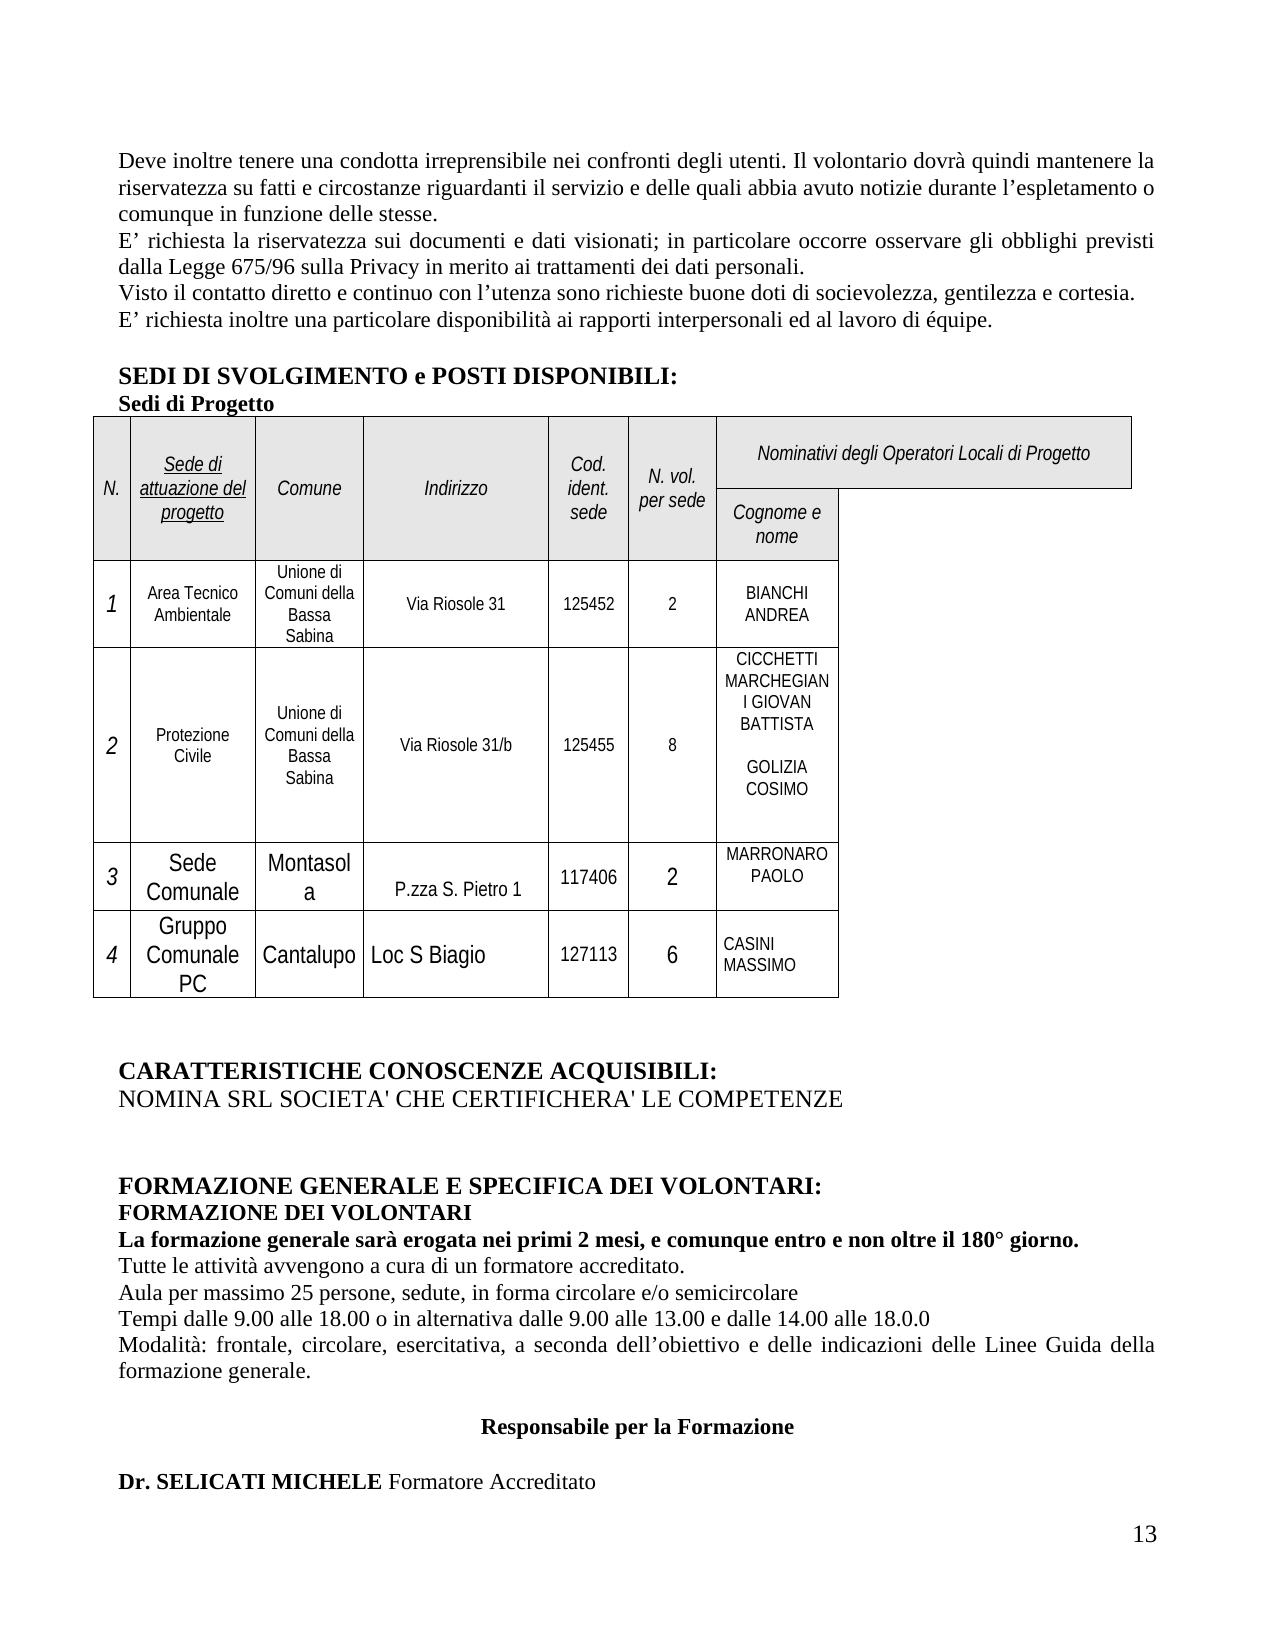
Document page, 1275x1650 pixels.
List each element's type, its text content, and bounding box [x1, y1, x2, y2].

table_cell Via Riosole 31 [364, 561, 548, 647]
text Tutte le attività avvengono a cura di un formatore accreditato. [118, 1252, 1157, 1278]
table_cell 6 [629, 911, 716, 997]
text Tempi dalle 9.00 alle 18.00 o in alternativa dalle 9.00 alle 13.00 e dalle 14.00 alle 18.0.0 [118, 1305, 1157, 1331]
table_cell CASINI MASSIMO [717, 911, 838, 997]
text Aula per massimo 25 persone, sedute, in forma circolare e/o semicircolare [118, 1278, 1157, 1305]
table_cell 127113 [549, 911, 628, 997]
table_cell 117406 [549, 843, 628, 910]
table_cell Cantalupo [256, 911, 363, 997]
text E’ richiesta la riservatezza sui documenti e dati visionati; in particolare occorre osservare gli obblighi previsti dalla Legge 675/96 sulla Privacy in merito ai trattamenti dei dati personali. [118, 227, 1157, 279]
table_cell Area Tecnico Ambientale [131, 561, 255, 647]
text Visto il contatto diretto e continuo con l’utenza sono richieste buone doti di socievolezza, gentilezza e cortesia. [118, 279, 1157, 306]
table_header Cod. ident. sede [549, 417, 628, 560]
table_header Nominativi degli Operatori Locali di Progetto [717, 417, 1131, 488]
table_header N. [94, 417, 130, 560]
text Deve inoltre tenere una condotta irreprensibile nei confronti degli utenti. Il volontario dovrà quindi mantenere la riservatezza su fatti e circostanze riguardanti il servizio e delle quali abbia avuto notizie durante l’espletamento o comunque in funzione delle stesse. [118, 148, 1157, 227]
table_cell CICCHETTI MARCHEGIANI GIOVAN BATTISTA GOLIZIA COSIMO [717, 648, 838, 842]
table_cell 4 [94, 911, 130, 997]
text Dr. SELICATI MICHELE Formatore Accreditato [118, 1468, 1157, 1494]
table_cell 8 [629, 648, 716, 842]
table_cell Via Riosole 31/b [364, 648, 548, 842]
table_cell 2 [94, 648, 130, 842]
table_cell Unione di Comuni della Bassa Sabina [256, 648, 363, 842]
table_header N. vol. per sede [629, 417, 716, 560]
text FORMAZIONE GENERALE E SPECIFICA DEI VOLONTARI: [118, 1171, 1157, 1199]
text CARATTERISTICHE CONOSCENZE ACQUISIBILI: [118, 1056, 1157, 1084]
table_cell Sede Comunale [131, 843, 255, 910]
table_header Sede di attuazione del progetto [131, 417, 255, 560]
table_cell Gruppo Comunale PC [131, 911, 255, 997]
table_cell P.zza S. Pietro 1 [364, 843, 548, 910]
table_cell Unione di Comuni della Bassa Sabina [256, 561, 363, 647]
text FORMAZIONE DEI VOLONTARI [118, 1199, 1157, 1226]
table_cell Montasola [256, 843, 363, 910]
table_header Indirizzo [364, 417, 548, 560]
text NOMINA SRL SOCIETA' CHE CERTIFICHERA' LE COMPETENZE [118, 1084, 1157, 1113]
table_cell Cognome e nome [717, 489, 838, 560]
text Modalità: frontale, circolare, esercitativa, a seconda dell’obiettivo e delle indicazioni delle Linee Guida della formazione generale. [118, 1331, 1157, 1384]
table_cell MARRONARO PAOLO [717, 843, 838, 910]
table_cell 3 [94, 843, 130, 910]
table_cell BIANCHI ANDREA [717, 561, 838, 647]
text Sedi di Progetto [118, 389, 1157, 416]
text SEDI DI SVOLGIMENTO e POSTI DISPONIBILI: [118, 361, 1157, 389]
text La formazione generale sarà erogata nei primi 2 mesi, e comunque entro e non oltre il 180° giorno. [118, 1226, 1157, 1252]
text E’ richiesta inoltre una particolare disponibilità ai rapporti interpersonali ed al lavoro di équipe. [118, 306, 1157, 332]
table_cell Protezione Civile [131, 648, 255, 842]
table_header Comune [256, 417, 363, 560]
text Responsabile per la Formazione [118, 1413, 1157, 1439]
table_cell 125455 [549, 648, 628, 842]
table_cell 2 [629, 561, 716, 647]
table_cell Loc S Biagio [364, 911, 548, 997]
table_cell 125452 [549, 561, 628, 647]
table_cell 1 [94, 561, 130, 647]
table_cell 2 [629, 843, 716, 910]
